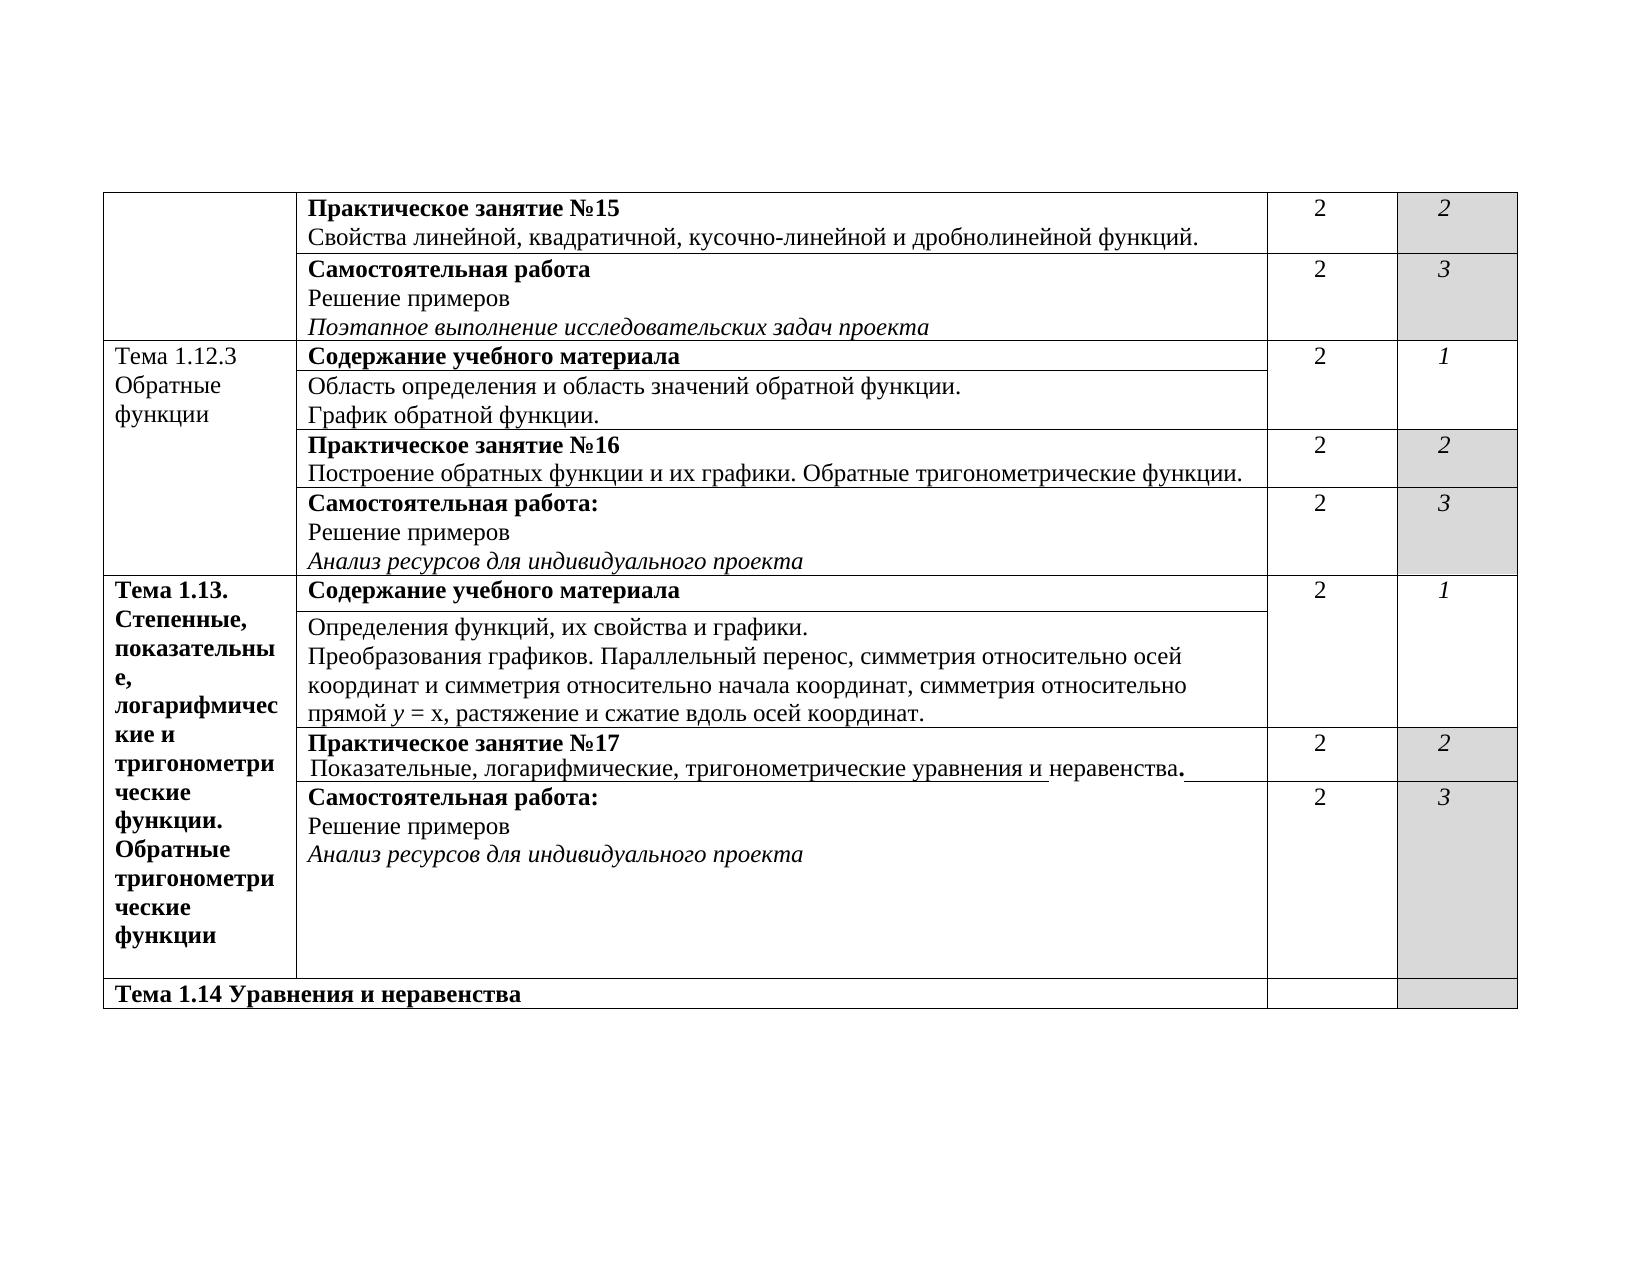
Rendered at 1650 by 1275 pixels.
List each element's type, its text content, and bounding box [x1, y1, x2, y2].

table_cell 2 [1268, 488, 1397, 574]
table_cell 2 [1268, 341, 1397, 429]
table_cell 2 [1268, 576, 1397, 727]
table_cell Самостоятельная работа: Решение примеров Анализ ресурсов для индивидуального проекта [297, 488, 1267, 574]
table_cell Содержание учебного материала [297, 576, 1267, 611]
table_cell 1 [1398, 576, 1517, 727]
table_cell 2 [1268, 728, 1397, 781]
table_cell 2 [1268, 193, 1397, 253]
table_cell Тема 1.13. Степенные, показательные, логарифмические и тригонометрические функции. Обратные тригонометрические функции [104, 576, 296, 978]
table_cell 2 [1268, 782, 1397, 978]
table_cell Область определения и область значений обратной функции. График обратной функции. [297, 371, 1267, 429]
table_cell Тема 1.14 Уравнения и неравенства [104, 979, 1267, 1008]
table_cell Содержание учебного материала [297, 341, 1267, 370]
table_cell 3 [1398, 254, 1517, 340]
table_cell [1398, 979, 1517, 1008]
table_cell Самостоятельная работа: Решение примеров Анализ ресурсов для индивидуального проекта [297, 782, 1267, 978]
table_cell 1 [1398, 341, 1517, 429]
table_cell Практическое занятие №17 Показательные, логарифмические, тригонометрические уравнения и неравенства. [297, 728, 1267, 781]
table_cell 3 [1398, 782, 1517, 978]
table_cell Практическое занятие №16 Построение обратных функции и их графики. Обратные тригонометрические функции. [297, 430, 1267, 487]
table_cell [1268, 979, 1397, 1008]
table_cell 2 [1398, 728, 1517, 781]
table_cell 2 [1268, 254, 1397, 340]
table_cell 3 [1398, 488, 1517, 574]
table_cell 2 [1398, 193, 1517, 253]
table_cell 2 [1268, 430, 1397, 487]
table_cell Самостоятельная работа Решение примеров Поэтапное выполнение исследовательских задач проекта [297, 254, 1267, 340]
table_cell Практическое занятие №15 Свойства линейной, квадратичной, кусочно-линейной и дробнолинейной функций. [297, 193, 1267, 253]
table_cell Тема 1.12.3 Обратные функции [104, 341, 296, 574]
table_cell 2 [1398, 430, 1517, 487]
table_cell Определения функций, их свойства и графики. Преобразования графиков. Параллельный перенос, симметрия относительно осей координат и симметрия относительно начала координат, симметрия относительно прямой y = x, растяжение и сжатие вдоль осей координат. [297, 612, 1267, 727]
